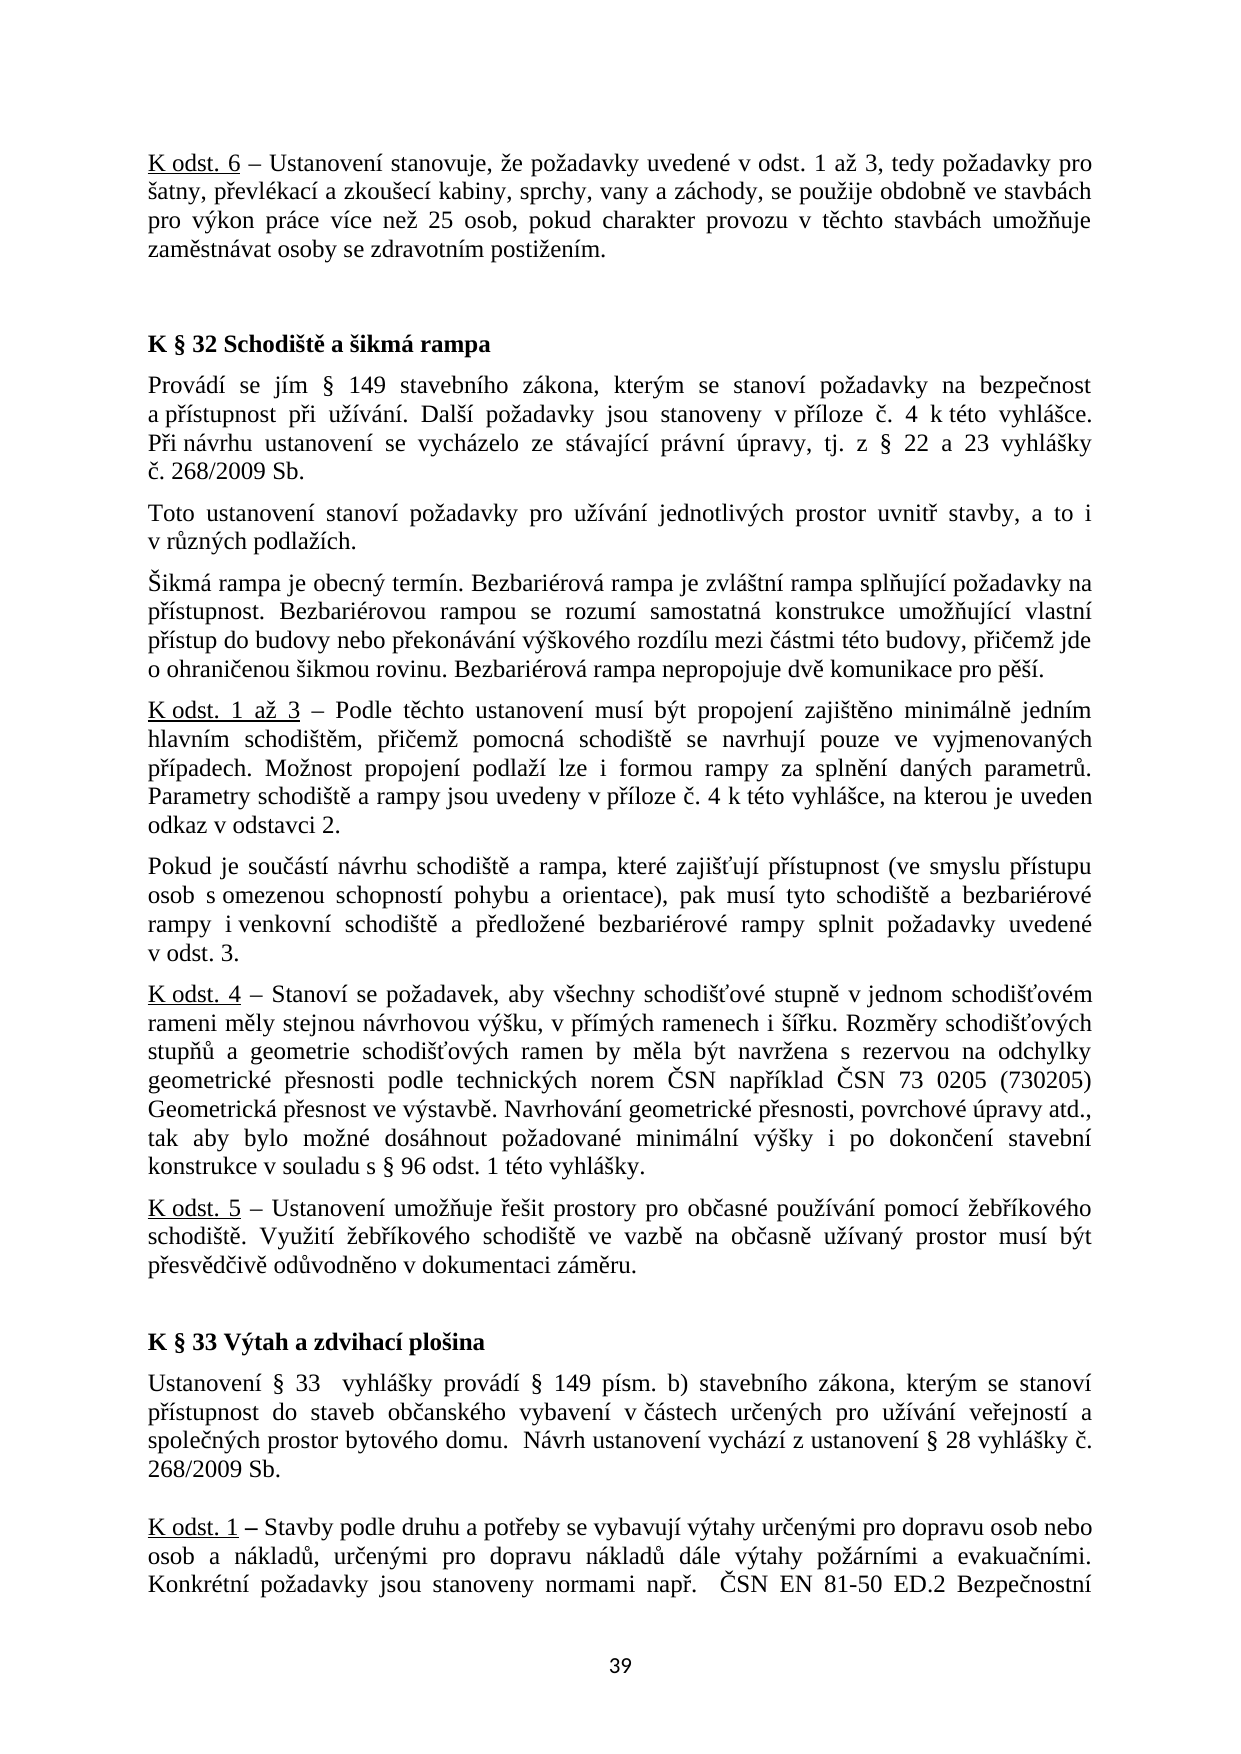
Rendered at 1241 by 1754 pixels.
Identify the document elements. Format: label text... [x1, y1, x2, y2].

text Ustanovení § 33 vyhlášky provádí § 149 písm. b) stavebního zákona, kterým se stanoví přístupnost do staveb občanského vybavení v částech určených pro užívání veřejností a společných prostor bytového domu. Návrh ustanovení vychází z ustanovení § 28 vyhlášky č. 268/2009 Sb. [148, 1368, 1093, 1483]
text K odst. 4 – Stanoví se požadavek, aby všechny schodišťové stupně v jednom schodišťovém rameni měly stejnou návrhovou výšku, v přímých ramenech i šířku. Rozměry schodišťových stupňů a geometrie schodišťových ramen by měla být navržena s rezervou na odchylky geometrické přesnosti podle technických norem ČSN například ČSN 73 0205 (730205) Geometrická přesnost ve výstavbě. Navrhování geometrické přesnosti, povrchové úpravy atd., tak aby bylo možné dosáhnout požadované minimální výšky i po dokončení stavební konstrukce v souladu s § 96 odst. 1 této vyhlášky. [148, 979, 1093, 1180]
text Pokud je součástí návrhu schodiště a rampa, které zajišťují přístupnost (ve smyslu přístupu osob s omezenou schopností pohybu a orientace), pak musí tyto schodiště a bezbariérové rampy i venkovní schodiště a předložené bezbariérové rampy splnit požadavky uvedené v odst. 3. [148, 851, 1093, 966]
text K § 33 Výtah a zdvihací plošina [148, 1327, 1093, 1355]
text Toto ustanovení stanoví požadavky pro užívání jednotlivých prostor uvnitř stavby, a to i v různých podlažích. [148, 498, 1093, 555]
text K odst. 6 – Ustanovení stanovuje, že požadavky uvedené v odst. 1 až 3, tedy požadavky pro šatny, převlékací a zkoušecí kabiny, sprchy, vany a záchody, se použije obdobně ve stavbách pro výkon práce více než 25 osob, pokud charakter provozu v těchto stavbách umožňuje zaměstnávat osoby se zdravotním postižením. [148, 148, 1093, 263]
text K odst. 5 – Ustanovení umožňuje řešit prostory pro občasné používání pomocí žebříkového schodiště. Využití žebříkového schodiště ve vazbě na občasně užívaný prostor musí být přesvědčivě odůvodněno v dokumentaci záměru. [148, 1193, 1093, 1279]
text K § 32 Schodiště a šikmá rampa [148, 329, 1093, 358]
text K odst. 1 až 3 – Podle těchto ustanovení musí být propojení zajištěno minimálně jedním hlavním schodištěm, přičemž pomocná schodiště se navrhují pouze ve vyjmenovaných případech. Možnost propojení podlaží lze i formou rampy za splnění daných parametrů. Parametry schodiště a rampy jsou uvedeny v příloze č. 4 k této vyhlášce, na kterou je uveden odkaz v odstavci 2. [148, 695, 1093, 839]
text Šikmá rampa je obecný termín. Bezbariérová rampa je zvláštní rampa splňující požadavky na přístupnost. Bezbariérovou rampou se rozumí samostatná konstrukce umožňující vlastní přístup do budovy nebo překonávání výškového rozdílu mezi částmi této budovy, přičemž jde o ohraničenou šikmou rovinu. Bezbariérová rampa nepropojuje dvě komunikace pro pěší. [148, 568, 1093, 683]
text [148, 1512, 1093, 1598]
text Provádí se jím § 149 stavebního zákona, kterým se stanoví požadavky na bezpečnost a přístupnost při užívání. Další požadavky jsou stanoveny v příloze č. 4 k této vyhlášce. Při návrhu ustanovení se vycházelo ze stávající právní úpravy, tj. z § 22 a 23 vyhlášky č. 268/2009 Sb. [148, 370, 1093, 485]
